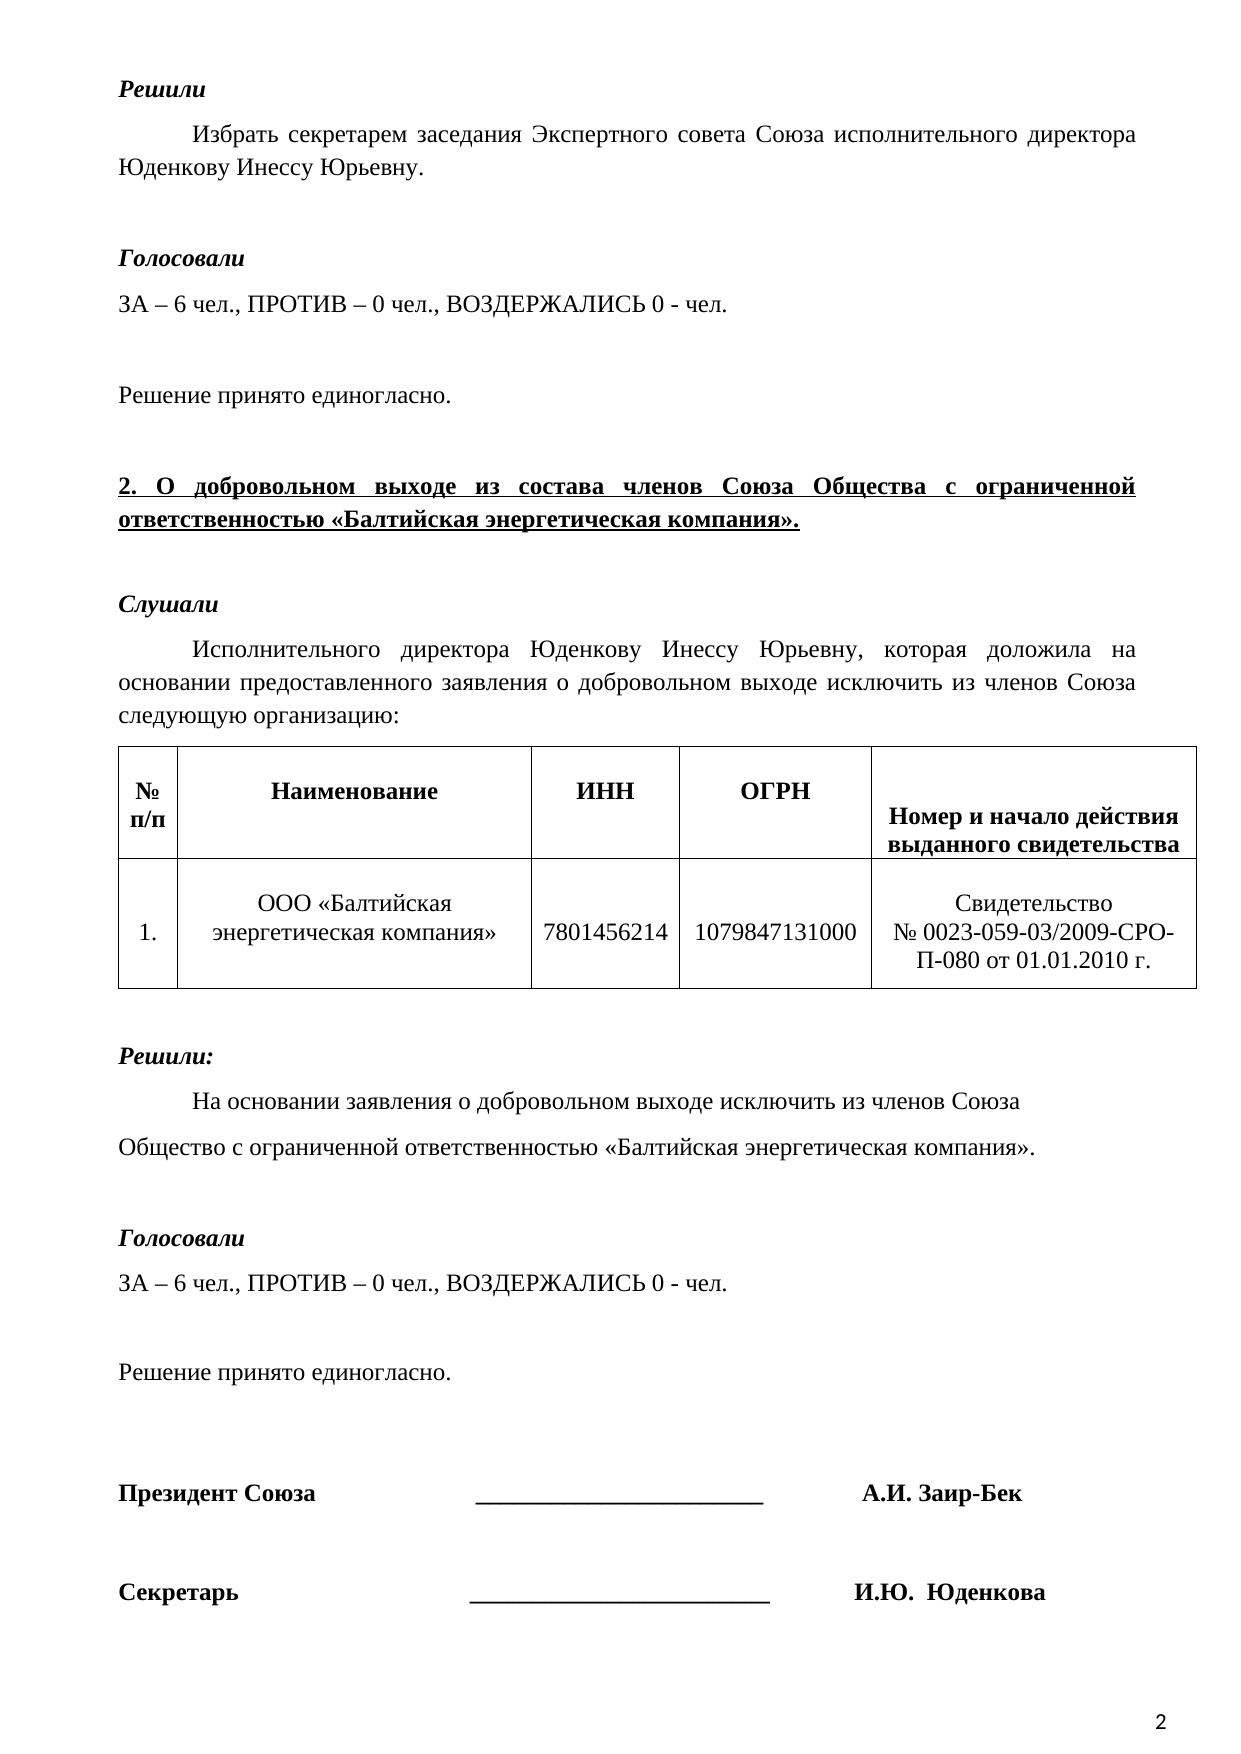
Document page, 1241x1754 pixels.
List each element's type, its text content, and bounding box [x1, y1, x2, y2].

table_header Номер и начало действия выданного свидетельства [872, 747, 1196, 858]
text Решение принято единогласно. [118, 1357, 1137, 1386]
text На основании заявления о добровольном выходе исключить из членов Союза [118, 1086, 1137, 1115]
table_cell 7801456214 [532, 859, 679, 988]
text Секретарь ________________________ И.Ю. Юденкова [118, 1577, 1167, 1606]
text Решили: [118, 1041, 1137, 1070]
text ЗА – 6 чел., ПРОТИВ – 0 чел., ВОЗДЕРЖАЛИСЬ 0 - чел. [118, 1268, 1137, 1297]
table_cell ООО «Балтийская энергетическая компания» [178, 859, 531, 988]
text Избрать секретарем заседания Экспертного совета Союза исполнительного директора Юденкову Инессу Юрьевну. [118, 119, 1137, 181]
text 2. О добровольном выходе из состава членов Союза Общества с ограниченной ответственностью «Балтийская энергетическая компания». [118, 471, 1137, 533]
text Исполнительного директора Юденкову Инессу Юрьевну, которая доложила на основании предоставленного заявления о добровольном выходе исключить из членов Союза следующую организацию: [118, 634, 1137, 729]
table_header Наименование [178, 747, 531, 858]
text Решение принято единогласно. [118, 380, 1137, 409]
text Голосовали [118, 1223, 1137, 1252]
text Голосовали [118, 243, 1137, 272]
table_cell 1. [119, 859, 177, 988]
table_header ИНН [532, 747, 679, 858]
table_header № п/п [119, 747, 177, 858]
text Решили [118, 74, 1137, 103]
table_cell Свидетельство № 0023-059-03/2009-СРО-П-080 от 01.01.2010 г. [872, 859, 1196, 988]
text Президент Союза _______________________ А.И. Заир-Бек [118, 1478, 1167, 1507]
table_header ОГРН [680, 747, 871, 858]
table_cell 1079847131000 [680, 859, 871, 988]
text Слушали [118, 589, 1137, 618]
text Общество с ограниченной ответственностью «Балтийская энергетическая компания». [118, 1132, 1137, 1161]
text ЗА – 6 чел., ПРОТИВ – 0 чел., ВОЗДЕРЖАЛИСЬ 0 - чел. [118, 289, 1137, 318]
